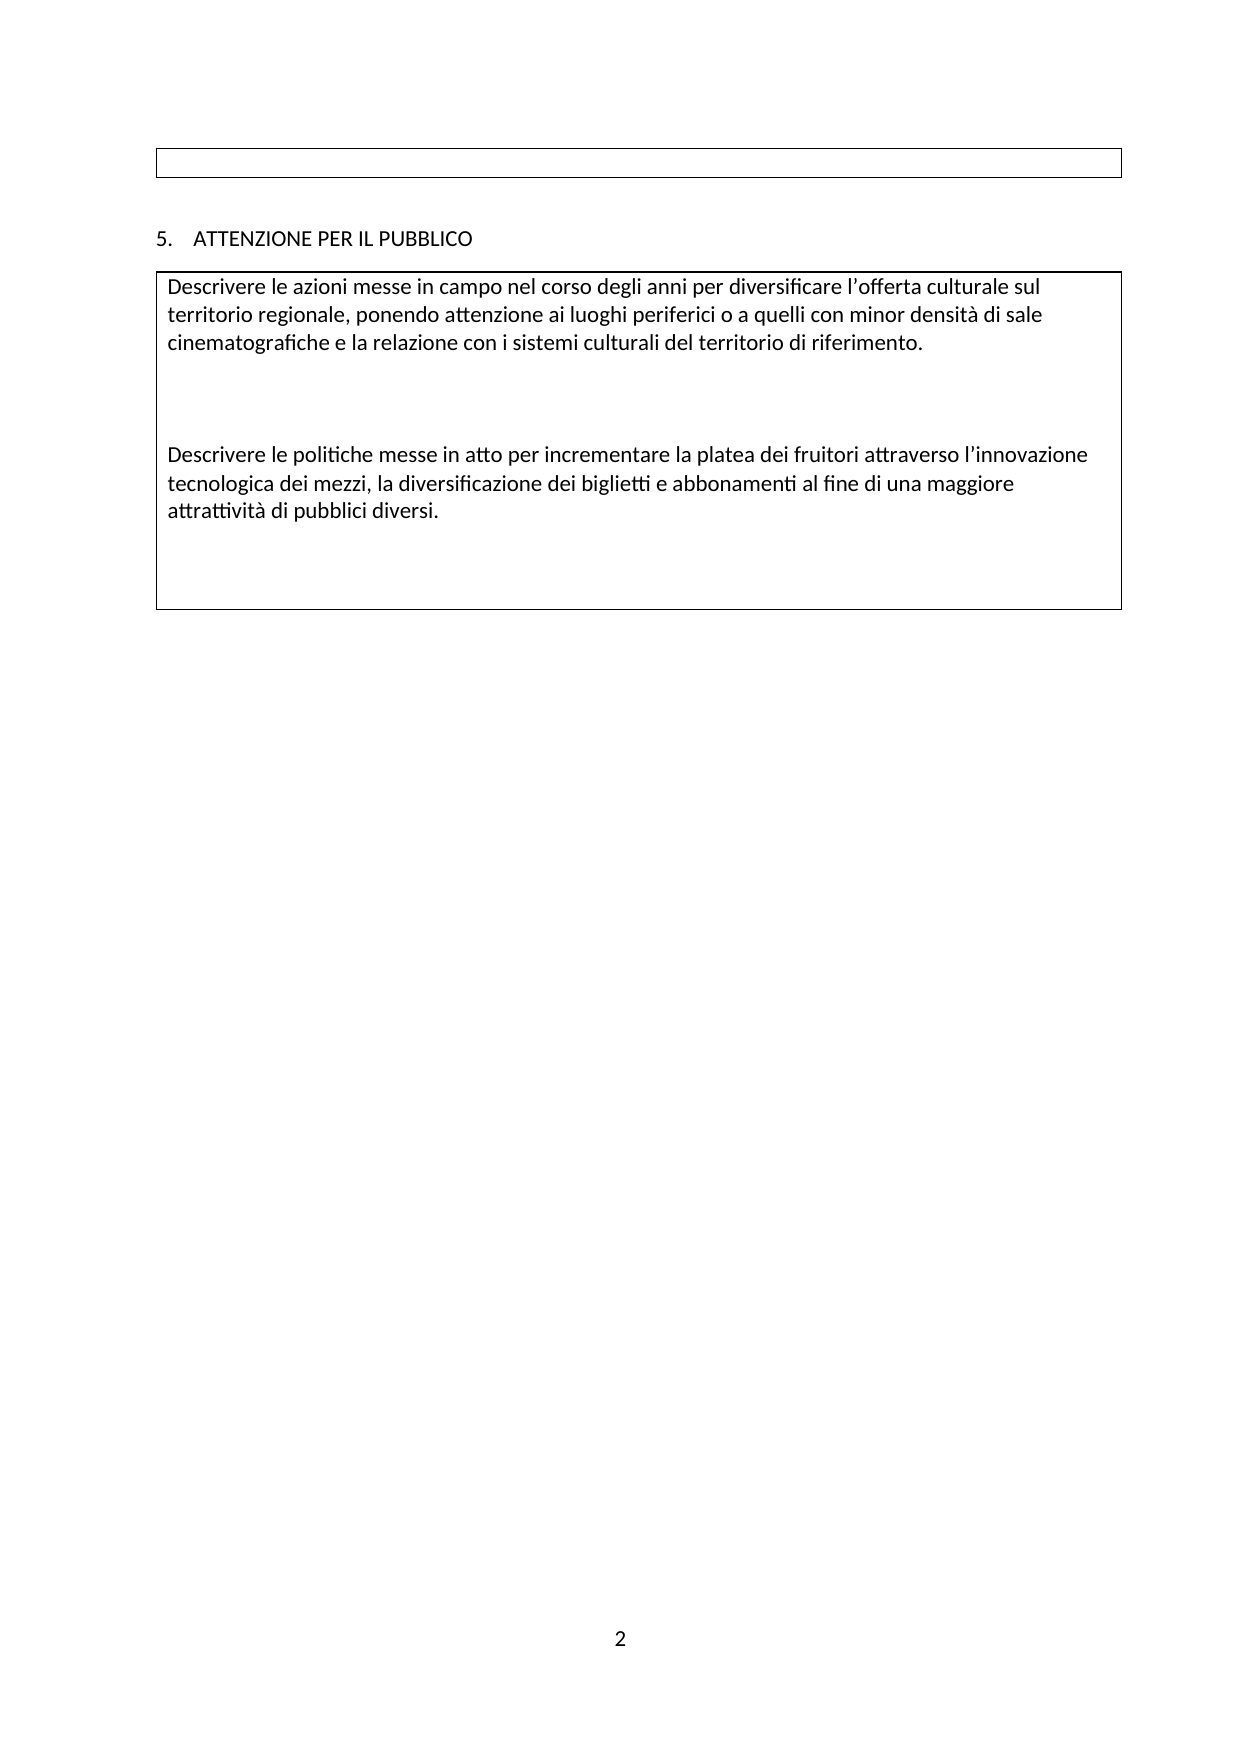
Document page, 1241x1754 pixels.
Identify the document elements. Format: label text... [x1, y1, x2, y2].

list ATTENZIONE PER IL PUBBLICO [156, 224, 1122, 253]
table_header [157, 149, 1121, 177]
table_header Descrivere le azioni messe in campo nel corso degli anni per diversificare l’offerta culturale sul territorio regionale, ponendo attenzione ai luoghi periferici o a quelli con minor densità di sale cinematografiche e la relazione con i sistemi culturali del territorio di riferimento. Descrivere le politiche messe in atto per incrementare la platea dei fruitori attraverso l’innovazione tecnologica dei mezzi, la diversificazione dei biglietti e abbonamenti al fine di una maggiore attrattività di pubblici diversi. [157, 273, 1121, 609]
